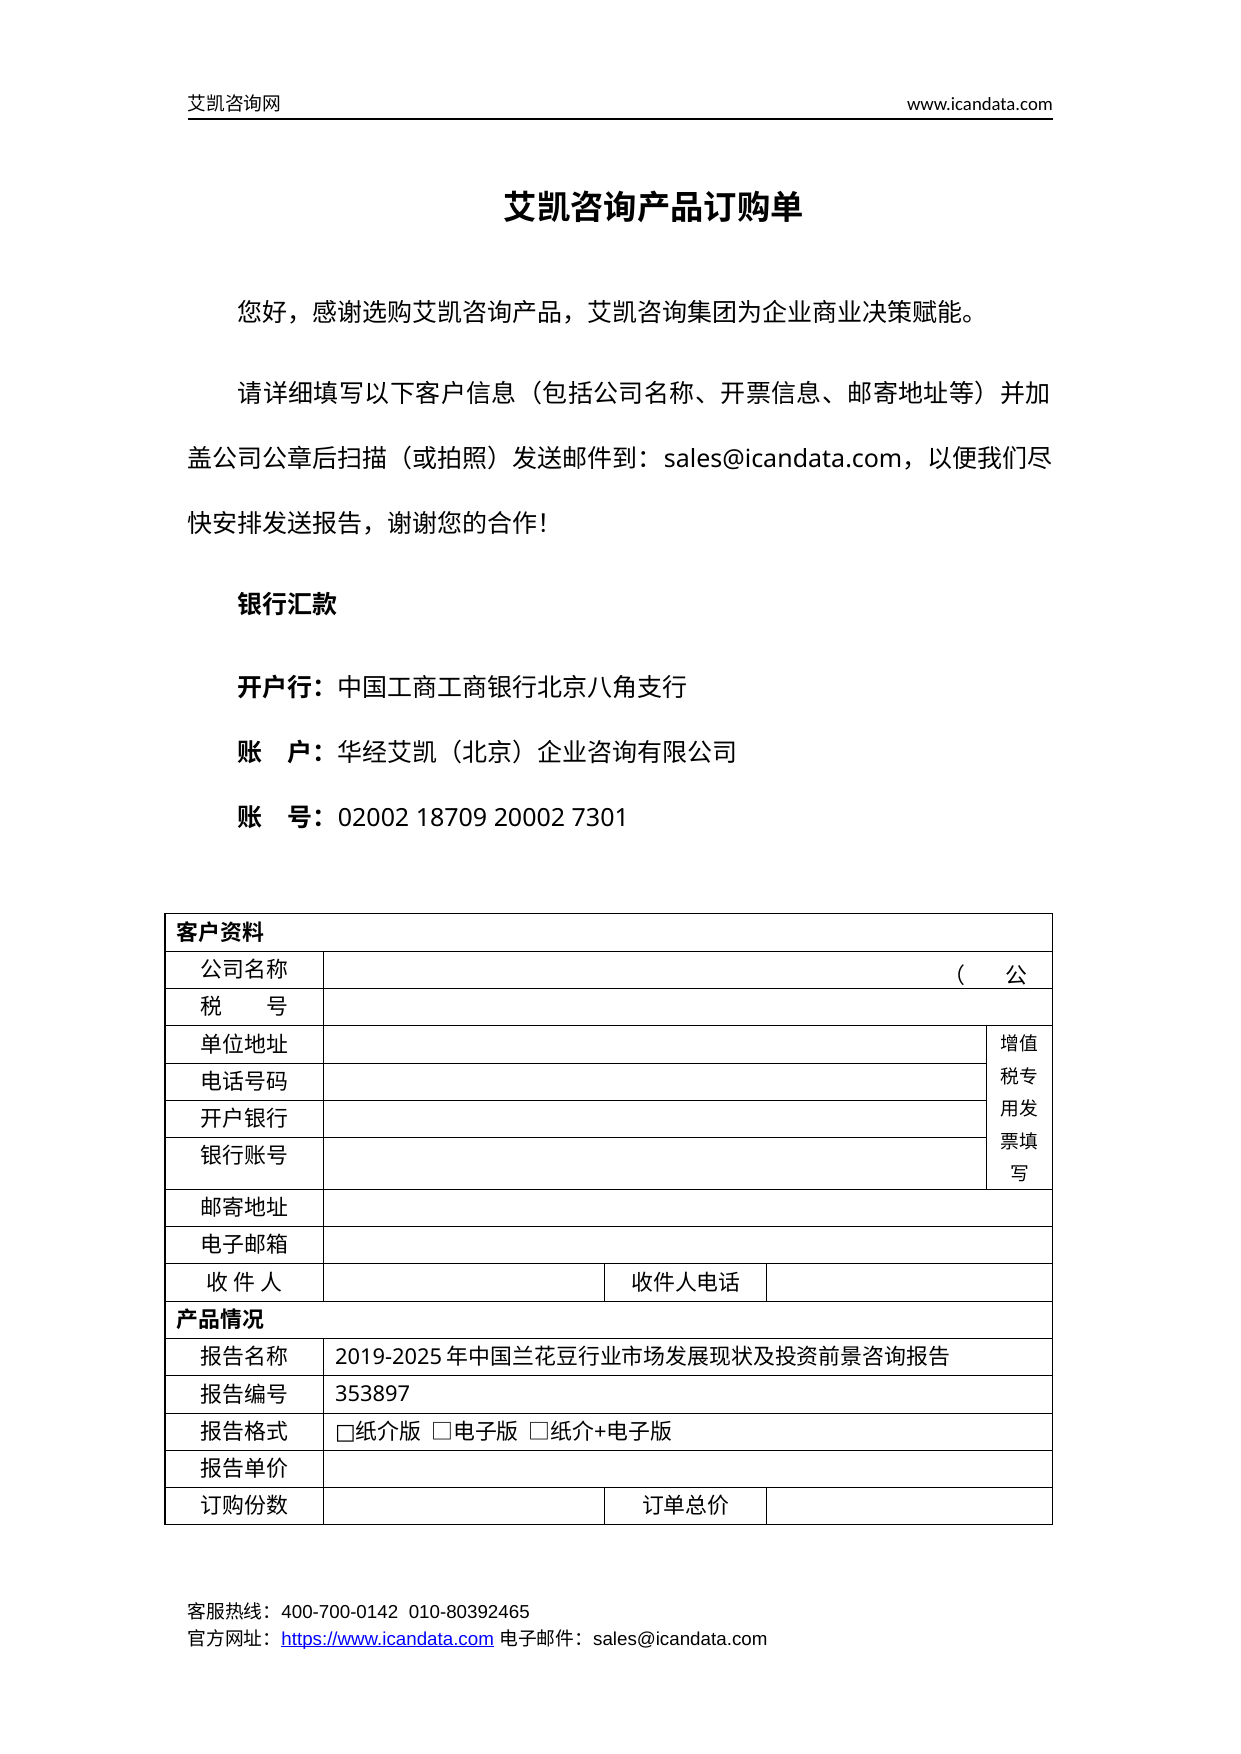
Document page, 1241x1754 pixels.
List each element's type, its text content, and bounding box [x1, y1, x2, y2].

text 账 号：02002 18709 20002 7301 [187, 783, 1053, 848]
table_cell 增值税专用发票填写 [987, 1026, 1052, 1189]
table_cell 收件人电话 [605, 1264, 766, 1301]
text 银行汇款 [187, 570, 1053, 635]
table_cell [324, 1264, 604, 1301]
table_cell 353897 [324, 1376, 1052, 1412]
table_cell [324, 1026, 986, 1062]
table_cell [324, 1488, 604, 1524]
table_cell [324, 1064, 986, 1100]
table_header 客户资料 [166, 914, 1052, 951]
text 您好，感谢选购艾凯咨询产品，艾凯咨询集团为企业商业决策赋能。 [187, 278, 1053, 343]
table_cell [767, 1264, 1052, 1301]
table_cell [324, 952, 1052, 988]
table_cell 收 件 人 [166, 1264, 323, 1301]
table_cell 订购份数 [166, 1488, 323, 1524]
text 账 户：华经艾凯（北京）企业咨询有限公司 [187, 718, 1053, 783]
table_cell 报告名称 [166, 1339, 323, 1375]
table_cell 银行账号 [166, 1138, 323, 1189]
table_cell 电子邮箱 [166, 1227, 323, 1263]
text 艾凯咨询产品订购单 [187, 172, 1053, 237]
table_cell 邮寄地址 [166, 1190, 323, 1226]
table_cell 单位地址 [166, 1026, 323, 1062]
table_cell [324, 989, 1052, 1025]
table_cell 报告编号 [166, 1376, 323, 1412]
table_cell [324, 1101, 986, 1137]
table_cell [324, 1190, 1052, 1226]
table_cell □纸介版 □电子版 □纸介+电子版 [324, 1414, 1052, 1450]
text 请详细填写以下客户信息（包括公司名称、开票信息、邮寄地址等）并加盖公司公章后扫描（或拍照）发送邮件到：sales@icandata.com，以便我们尽快安排发送报告，谢谢您的合作！ [187, 359, 1053, 554]
table_cell 电话号码 [166, 1064, 323, 1100]
table_cell 税 号 [166, 989, 323, 1025]
table_cell 公司名称 [166, 952, 323, 988]
table_cell [324, 1227, 1052, 1263]
table_cell [324, 1451, 1052, 1487]
table_cell [324, 1138, 986, 1189]
table_cell 开户银行 [166, 1101, 323, 1137]
table_cell 订单总价 [605, 1488, 766, 1524]
table_cell 产品情况 [166, 1302, 1052, 1338]
table_cell [767, 1488, 1052, 1524]
table_cell 报告单价 [166, 1451, 323, 1487]
table_cell 2019-2025年中国兰花豆行业市场发展现状及投资前景咨询报告 [324, 1339, 1052, 1375]
table_cell 报告格式 [166, 1414, 323, 1450]
text 开户行：中国工商工商银行北京八角支行 [187, 653, 1053, 718]
